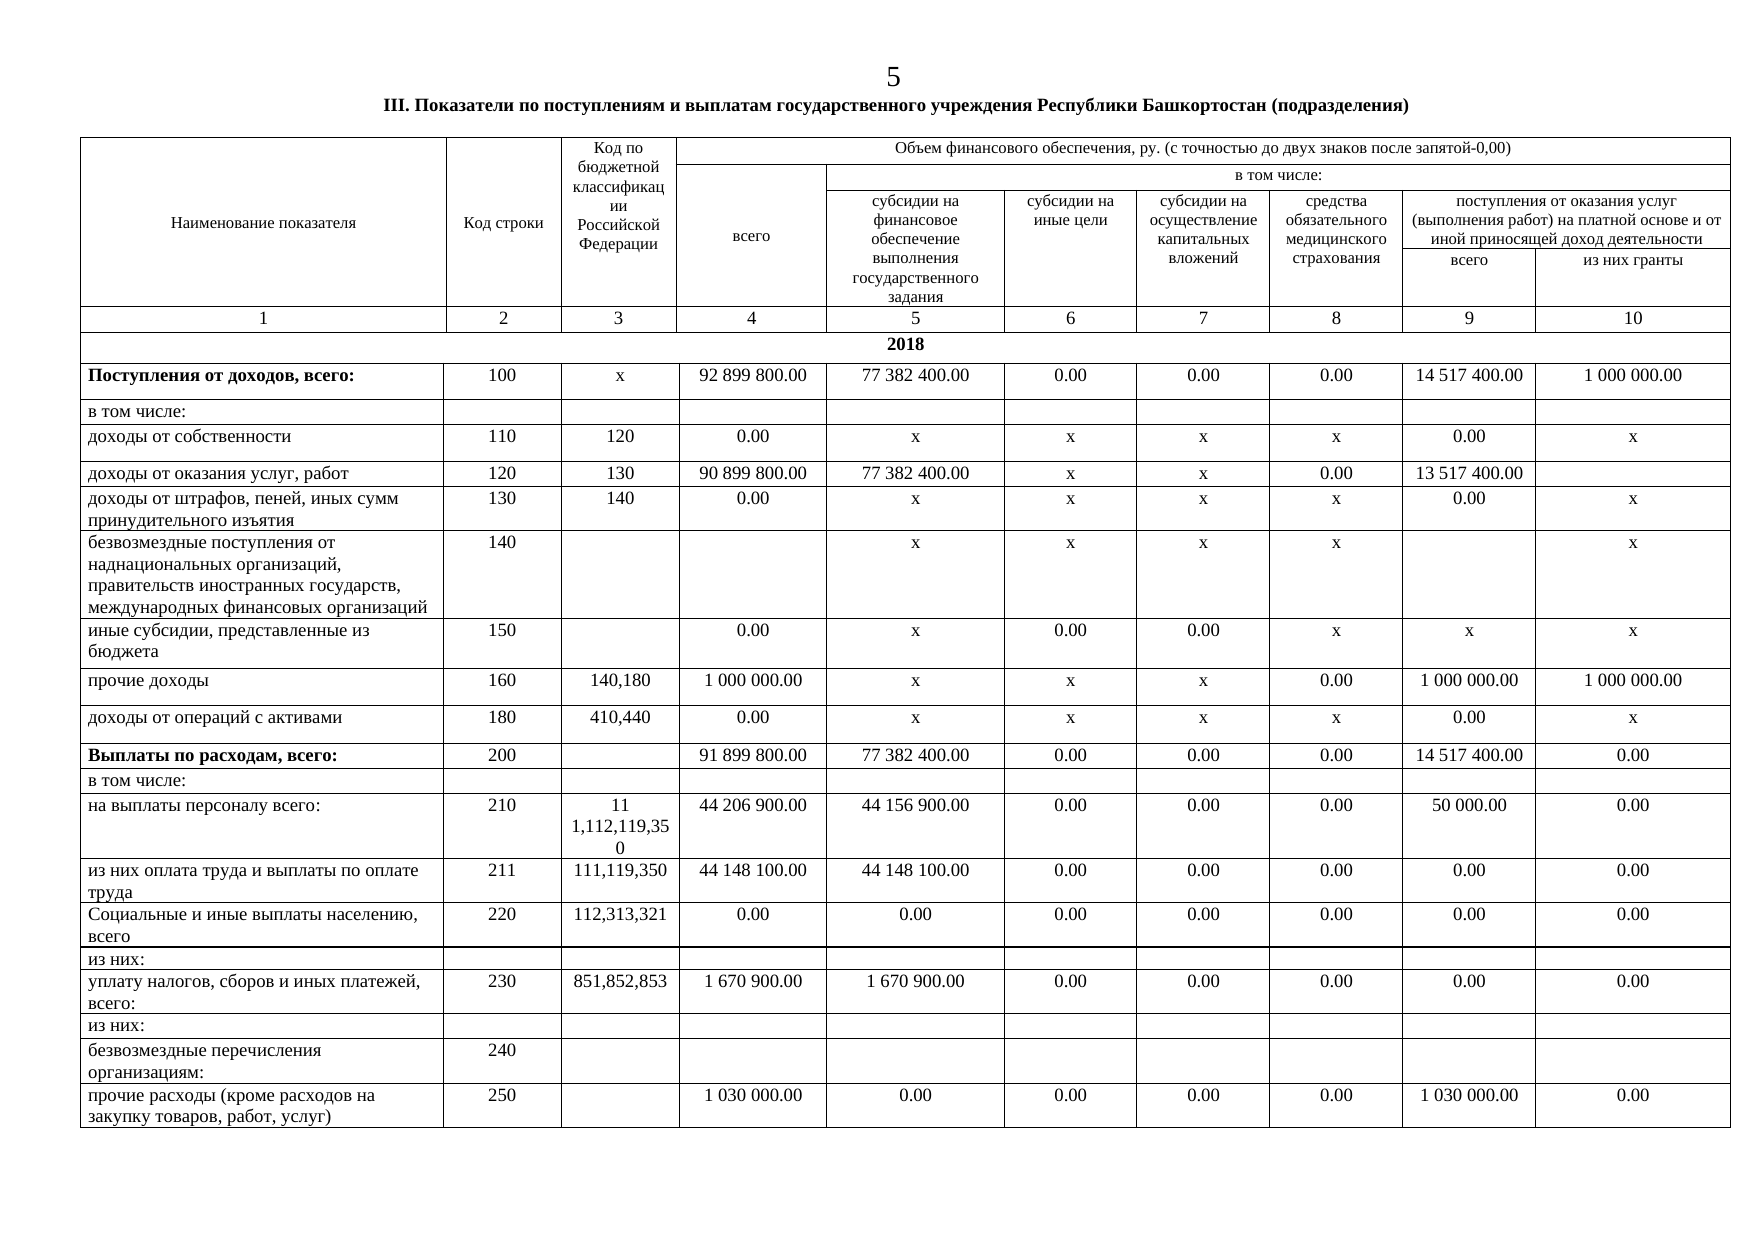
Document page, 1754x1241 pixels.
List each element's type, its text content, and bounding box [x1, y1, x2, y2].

table_cell 0.00 [1536, 794, 1730, 858]
table_cell х [562, 364, 679, 398]
table_cell 0.00 [1270, 903, 1402, 946]
table_cell 10 [1536, 307, 1730, 332]
table_cell всего [1403, 249, 1535, 306]
table_cell 92 899 800.00 [680, 364, 826, 398]
table_cell Выплаты по расходам, всего: [81, 744, 443, 767]
table_cell [1005, 769, 1136, 792]
table_cell [1403, 948, 1535, 969]
table_cell 111,112,119,350 [562, 794, 679, 858]
table_cell [444, 1014, 561, 1038]
table_cell 90 899 800.00 [680, 462, 826, 486]
table_cell 130 [444, 487, 561, 530]
table_cell [1536, 1039, 1730, 1082]
table_cell [680, 948, 826, 969]
table_cell в том числе: [81, 769, 443, 792]
table_cell х [827, 531, 1004, 617]
table_cell [1403, 531, 1535, 617]
table_cell х [1270, 706, 1402, 742]
table_cell 0.00 [1270, 1084, 1402, 1127]
table_cell [1005, 948, 1136, 969]
table_cell [827, 1039, 1004, 1082]
table_cell 0.00 [1536, 1084, 1730, 1127]
table_cell х [1005, 462, 1136, 486]
table_cell х [827, 425, 1004, 461]
table_cell [1403, 1014, 1535, 1038]
table_cell 0.00 [680, 487, 826, 530]
table_cell 0.00 [1270, 364, 1402, 398]
table_cell [680, 1014, 826, 1038]
table_cell 2 [447, 307, 561, 332]
table_cell в том числе: [81, 400, 443, 423]
table_cell 91 899 800.00 [680, 744, 826, 767]
table_cell 50 000.00 [1403, 794, 1535, 858]
table_cell доходы от оказания услуг, работ [81, 462, 443, 486]
table_cell Поступления от доходов, всего: [81, 364, 443, 398]
table_cell 13 517 400.00 [1403, 462, 1535, 486]
table_cell уплату налогов, сборов и иных платежей, всего: [81, 970, 443, 1013]
table_cell [562, 619, 679, 667]
table_cell 0.00 [1270, 970, 1402, 1013]
table_cell [1137, 1039, 1269, 1082]
table_cell [1403, 1039, 1535, 1082]
table_cell 0.00 [1137, 859, 1269, 902]
table_cell безвозмездные поступления от наднациональных организаций, правительств иностранных государств, международных финансовых организаций [81, 531, 443, 617]
table_cell х [1270, 425, 1402, 461]
table_cell х [1536, 531, 1730, 617]
table_cell 2018 [81, 333, 1730, 362]
table_cell х [1005, 531, 1136, 617]
table_cell 140 [562, 487, 679, 530]
table_cell [827, 1014, 1004, 1038]
table_cell 0.00 [1270, 744, 1402, 767]
table_cell 4 [677, 307, 826, 332]
table_cell 44 148 100.00 [680, 859, 826, 902]
table_cell [1005, 1039, 1136, 1082]
table_cell [680, 531, 826, 617]
table_cell х [1137, 669, 1269, 705]
table_cell х [827, 669, 1004, 705]
table_cell [1403, 400, 1535, 423]
table_cell безвозмездные перечисления организациям: [81, 1039, 443, 1082]
table_cell [562, 531, 679, 617]
table_cell 0.00 [1005, 1084, 1136, 1127]
table_cell иные субсидии, представленные из бюджета [81, 619, 443, 667]
table_cell 0.00 [1403, 970, 1535, 1013]
table_cell поступления от оказания услуг (выполнения работ) на платной основе и от иной приносящей доход деятельности [1403, 191, 1730, 248]
table_cell [444, 769, 561, 792]
table_cell 110 [444, 425, 561, 461]
table_cell [562, 769, 679, 792]
table_cell 5 [827, 307, 1004, 332]
table_cell 410,440 [562, 706, 679, 742]
table_cell х [1137, 425, 1269, 461]
table_cell 14 517 400.00 [1403, 744, 1535, 767]
table_cell субсидии на финансовое обеспечение выполнения государственного задания [827, 191, 1004, 306]
table_cell 0.00 [1536, 903, 1730, 946]
table_cell субсидии на осуществление капитальных вложений [1137, 191, 1269, 306]
table_cell прочие доходы [81, 669, 443, 705]
table_cell 180 [444, 706, 561, 742]
table_cell 112,313,321 [562, 903, 679, 946]
table_cell 250 [444, 1084, 561, 1127]
table_cell 0.00 [1270, 794, 1402, 858]
table_cell х [1137, 487, 1269, 530]
table_cell 1 030 000.00 [680, 1084, 826, 1127]
table_cell х [1005, 487, 1136, 530]
table_cell 0.00 [1403, 425, 1535, 461]
table_cell 120 [444, 462, 561, 486]
table_cell 0.00 [1137, 1084, 1269, 1127]
table_cell 0.00 [1536, 859, 1730, 902]
table_cell из них: [81, 1014, 443, 1038]
table_cell 0.00 [1403, 859, 1535, 902]
table_cell 200 [444, 744, 561, 767]
table_cell 0.00 [1270, 859, 1402, 902]
table_cell 0.00 [1005, 619, 1136, 667]
table_cell 0.00 [1536, 970, 1730, 1013]
table_cell х [1536, 425, 1730, 461]
table_cell х [1137, 462, 1269, 486]
table_header Наименование показателя [81, 138, 446, 306]
table_cell х [1403, 619, 1535, 667]
table_cell 0.00 [1137, 619, 1269, 667]
table_cell 0.00 [1137, 970, 1269, 1013]
table_cell 0.00 [1005, 744, 1136, 767]
table_cell х [1270, 619, 1402, 667]
table_cell из них: [81, 948, 443, 969]
table_cell 100 [444, 364, 561, 398]
table_cell 44 156 900.00 [827, 794, 1004, 858]
table_cell 0.00 [1270, 669, 1402, 705]
table_cell из них гранты [1536, 249, 1730, 306]
table_header Код строки [447, 138, 561, 306]
table_cell [1270, 948, 1402, 969]
table_cell 0.00 [1137, 794, 1269, 858]
table_cell х [1137, 706, 1269, 742]
table_cell 0.00 [1137, 744, 1269, 767]
table_cell [680, 769, 826, 792]
table_cell 0.00 [680, 425, 826, 461]
table_cell 8 [1270, 307, 1402, 332]
table_cell х [1536, 619, 1730, 667]
table_cell 1 030 000.00 [1403, 1084, 1535, 1127]
table_cell х [827, 487, 1004, 530]
table_cell 0.00 [1270, 462, 1402, 486]
table_cell 44 206 900.00 [680, 794, 826, 858]
table_cell [1536, 462, 1730, 486]
table_header Код по бюджетной классификации Российской Федерации [562, 138, 676, 306]
table_cell х [1536, 487, 1730, 530]
table_cell [827, 400, 1004, 423]
table_cell 0.00 [680, 903, 826, 946]
table_cell 77 382 400.00 [827, 744, 1004, 767]
table_cell [444, 948, 561, 969]
table_cell 851,852,853 [562, 970, 679, 1013]
table_cell [1137, 948, 1269, 969]
table_cell 0.00 [1536, 744, 1730, 767]
table_cell [680, 400, 826, 423]
table_cell х [827, 619, 1004, 667]
table_cell доходы от штрафов, пеней, иных сумм принудительного изъятия [81, 487, 443, 530]
table_cell 240 [444, 1039, 561, 1082]
table_cell [562, 400, 679, 423]
table_cell в том числе: [827, 165, 1730, 190]
table_cell [1137, 769, 1269, 792]
table_cell х [1005, 669, 1136, 705]
table_cell 1 000 000.00 [1536, 669, 1730, 705]
table_cell [680, 1039, 826, 1082]
table_cell 0.00 [1005, 364, 1136, 398]
table_cell 0.00 [1403, 903, 1535, 946]
table_cell 1 [81, 307, 446, 332]
table_cell 0.00 [827, 903, 1004, 946]
table_cell 111,119,350 [562, 859, 679, 902]
table_cell 44 148 100.00 [827, 859, 1004, 902]
table_cell 150 [444, 619, 561, 667]
table_cell 3 [562, 307, 676, 332]
table_cell 9 [1403, 307, 1535, 332]
table_cell 210 [444, 794, 561, 858]
table_cell [562, 1039, 679, 1082]
table_cell прочие расходы (кроме расходов на закупку товаров, работ, услуг) [81, 1084, 443, 1127]
table_cell [827, 769, 1004, 792]
table_cell х [1005, 425, 1136, 461]
table_cell [1137, 1014, 1269, 1038]
table_cell 1 000 000.00 [680, 669, 826, 705]
table_cell [1536, 400, 1730, 423]
table_cell 1 670 900.00 [680, 970, 826, 1013]
table_cell 0.00 [1137, 364, 1269, 398]
table_cell [1536, 769, 1730, 792]
table_cell 0.00 [1403, 487, 1535, 530]
table_cell [1005, 1014, 1136, 1038]
table_cell [444, 400, 561, 423]
table_cell х [1536, 706, 1730, 742]
table_cell х [1270, 487, 1402, 530]
table_cell 0.00 [827, 1084, 1004, 1127]
table_cell 77 382 400.00 [827, 364, 1004, 398]
table_cell 0.00 [1005, 859, 1136, 902]
table_cell 0.00 [1137, 903, 1269, 946]
table_cell 0.00 [1005, 970, 1136, 1013]
table_cell 130 [562, 462, 679, 486]
table_cell х [1137, 531, 1269, 617]
table_cell 1 000 000.00 [1536, 364, 1730, 398]
table_cell 120 [562, 425, 679, 461]
table_cell [1536, 948, 1730, 969]
table_cell из них оплата труда и выплаты по оплате труда [81, 859, 443, 902]
table_header Объем финансового обеспечения, ру. (с точностью до двух знаков после запятой-0,00) [677, 138, 1730, 163]
table_cell [562, 1014, 679, 1038]
table_cell 211 [444, 859, 561, 902]
table_cell доходы от операций с активами [81, 706, 443, 742]
table_cell х [1005, 706, 1136, 742]
table_cell 0.00 [1403, 706, 1535, 742]
table_cell 1 670 900.00 [827, 970, 1004, 1013]
table_cell 0.00 [1005, 903, 1136, 946]
table_cell 140 [444, 531, 561, 617]
table_cell [1137, 400, 1269, 423]
table_cell 0.00 [680, 619, 826, 667]
table_cell [1270, 1039, 1402, 1082]
table_cell [1536, 1014, 1730, 1038]
table_cell [562, 948, 679, 969]
table_cell х [827, 706, 1004, 742]
table_cell [562, 1084, 679, 1127]
table_cell 6 [1005, 307, 1136, 332]
table_cell 0.00 [1005, 794, 1136, 858]
table_cell 140,180 [562, 669, 679, 705]
table_cell 14 517 400.00 [1403, 364, 1535, 398]
table_cell [1270, 769, 1402, 792]
table_cell [1270, 1014, 1402, 1038]
table_cell средства обязательного медицинского страхования [1270, 191, 1402, 306]
table_cell [1005, 400, 1136, 423]
table_cell х [1270, 531, 1402, 617]
table_cell [827, 948, 1004, 969]
table_cell 0.00 [680, 706, 826, 742]
table_cell [562, 744, 679, 767]
table_cell 230 [444, 970, 561, 1013]
table_cell субсидии на иные цели [1005, 191, 1136, 306]
table_cell 77 382 400.00 [827, 462, 1004, 486]
table_cell [1403, 769, 1535, 792]
table_cell 1 000 000.00 [1403, 669, 1535, 705]
table_cell всего [677, 165, 826, 306]
text III. Показатели по поступлениям и выплатам государственного учреждения Республики Башкортостан (подразделения) [81, 94, 1712, 116]
table_cell [1270, 400, 1402, 423]
table_cell доходы от собственности [81, 425, 443, 461]
table_cell 7 [1137, 307, 1269, 332]
table_cell на выплаты персоналу всего: [81, 794, 443, 858]
table_cell 160 [444, 669, 561, 705]
table_cell 220 [444, 903, 561, 946]
table_cell Социальные и иные выплаты населению, всего [81, 903, 443, 946]
